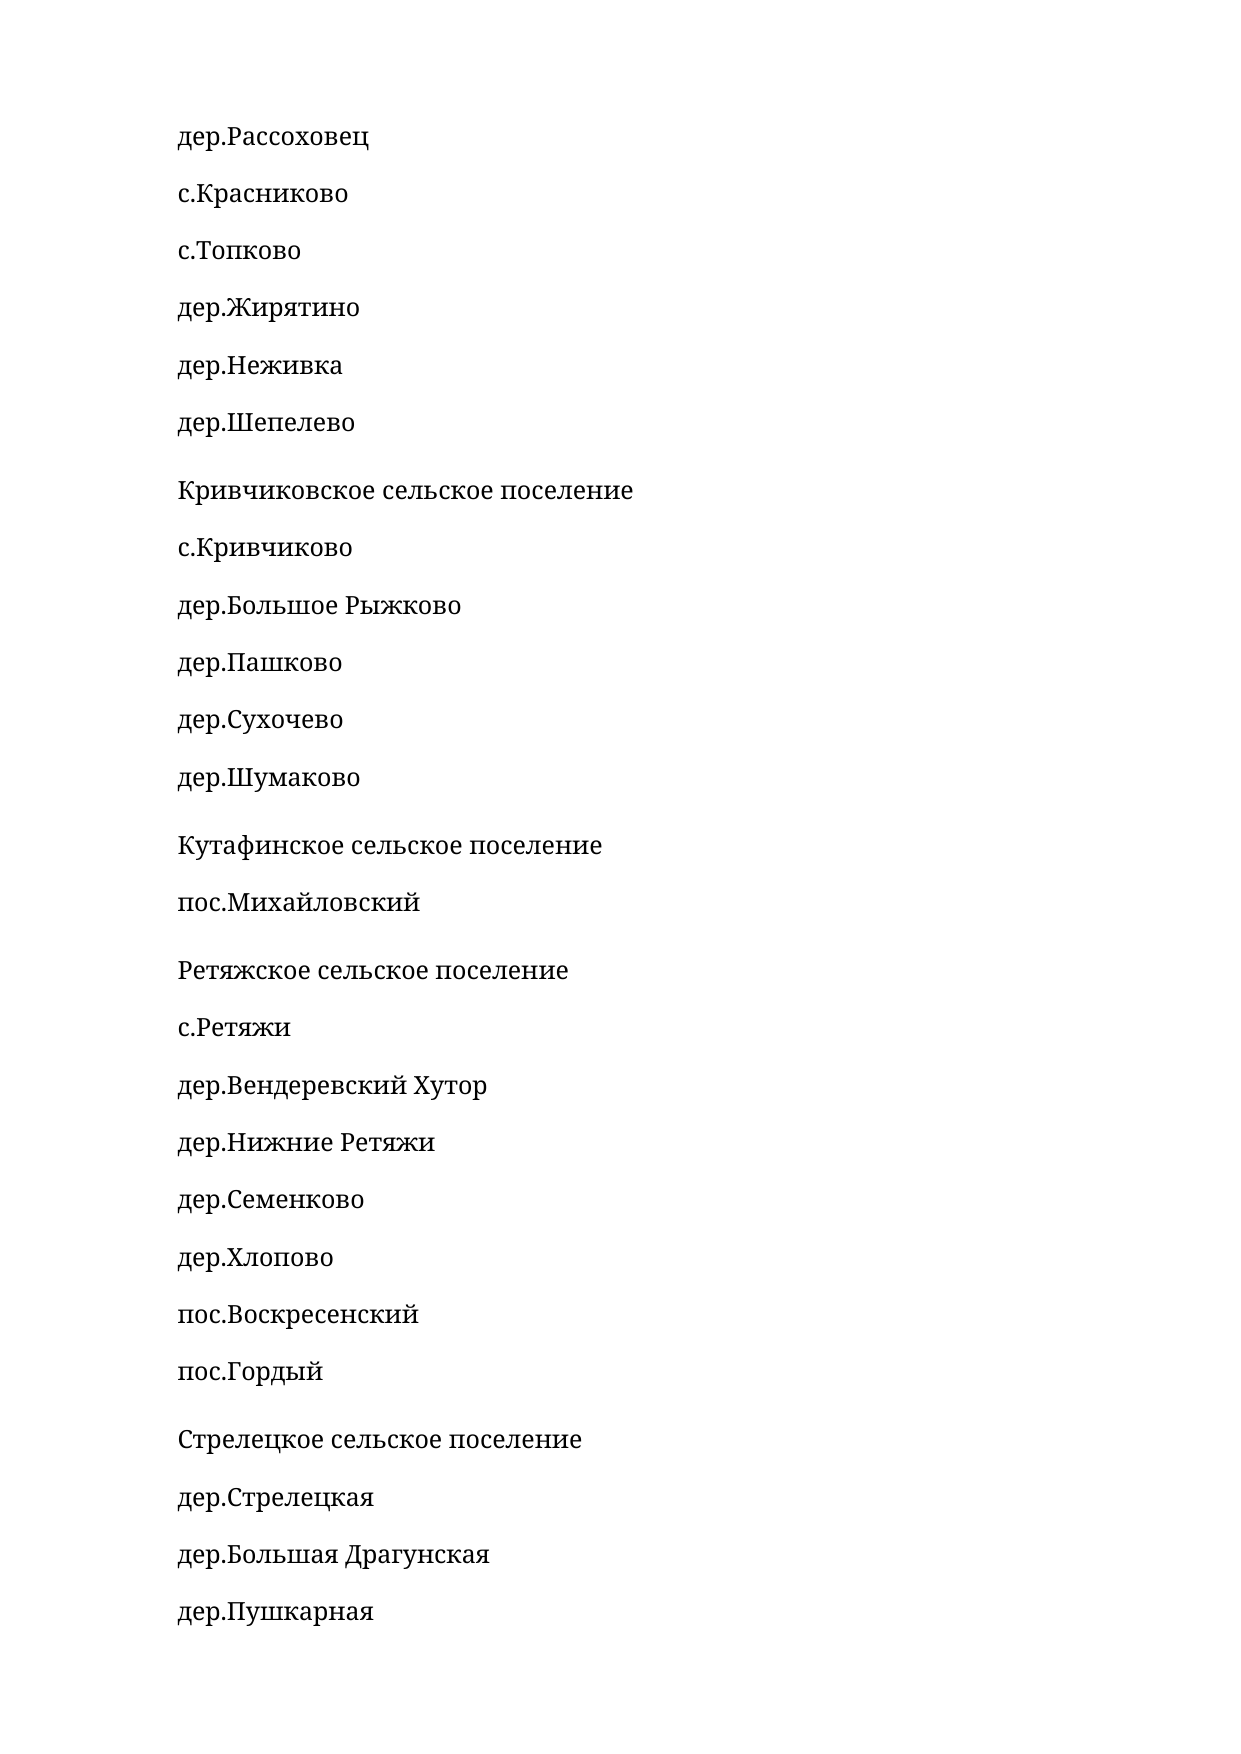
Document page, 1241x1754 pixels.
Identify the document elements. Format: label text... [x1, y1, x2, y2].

text с.Топково [177, 233, 1152, 267]
text дер.Шумаково Кутафинское сельское поселение [177, 759, 1152, 861]
text дер.Шепелево Кривчиковское сельское поселение [177, 404, 1152, 507]
text дер.Большая Драгунская [177, 1536, 1152, 1571]
text дер.Рассоховец [177, 118, 1152, 152]
text с.Кривчиково [177, 530, 1152, 564]
text пос.Воскресенский [177, 1296, 1152, 1331]
text дер.Хлопово [177, 1239, 1152, 1273]
text дер.Жирятино [177, 290, 1152, 324]
text с.Ретяжи [177, 1010, 1152, 1044]
text дер.Нижние Ретяжи [177, 1124, 1152, 1159]
text дер.Стрелецкая [177, 1479, 1152, 1513]
text с.Красниково [177, 175, 1152, 209]
text дер.Семенково [177, 1182, 1152, 1216]
text дер.Вендеревский Хутор [177, 1067, 1152, 1101]
text дер.Пашково [177, 644, 1152, 679]
text дер.Неживка [177, 347, 1152, 381]
text дер.Большое Рыжково [177, 587, 1152, 621]
text дер.Пушкарная [177, 1594, 1152, 1628]
text дер.Сухочево [177, 702, 1152, 736]
text пос.Михайловский Ретяжское сельское поселение [177, 884, 1152, 987]
text пос.Гордый Стрелецкое сельское поселение [177, 1354, 1152, 1456]
